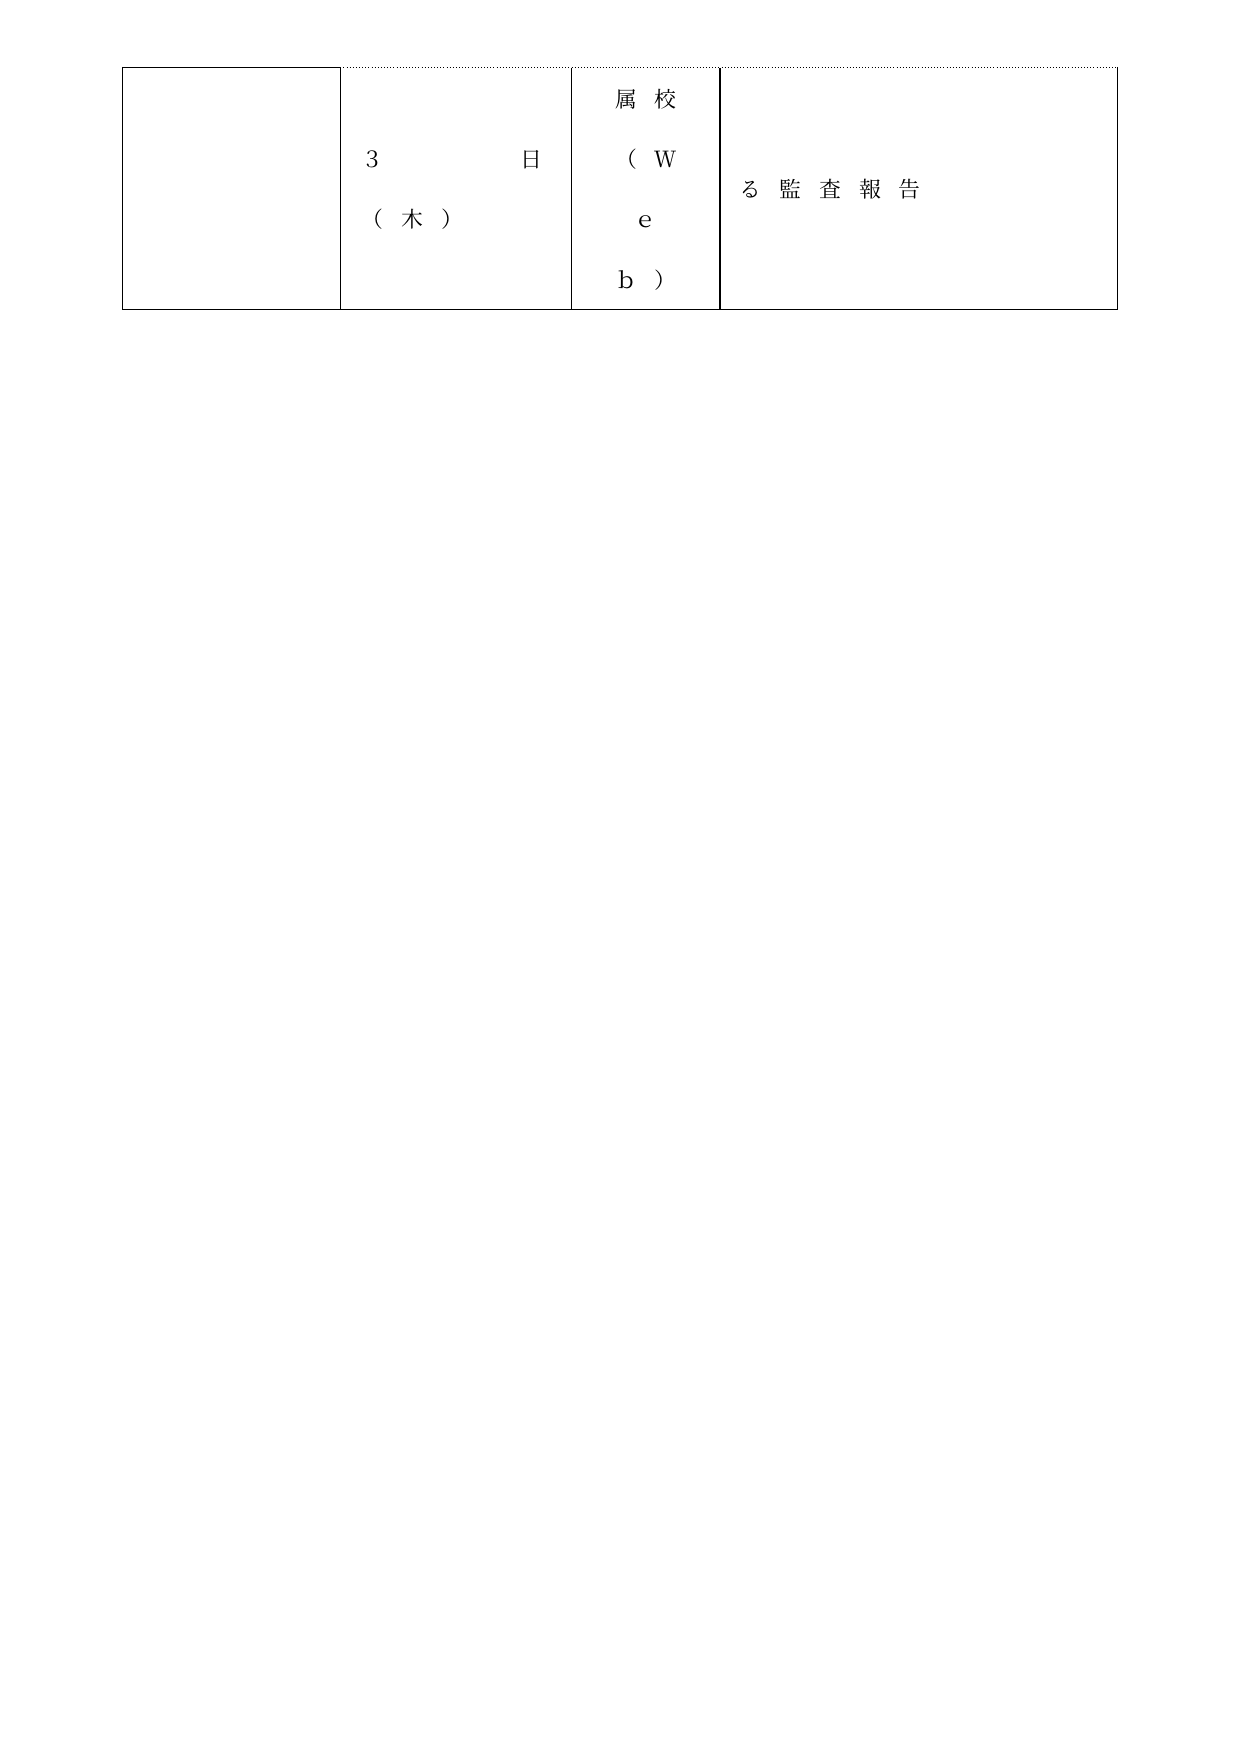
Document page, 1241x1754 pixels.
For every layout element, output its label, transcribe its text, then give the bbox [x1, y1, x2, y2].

table_cell 各所属校 （Ｗｅｂ） [572, 67, 720, 309]
table_cell 春季代議員会における監査報告 [721, 67, 1117, 309]
table_cell ５月１３日（木） [341, 67, 571, 309]
